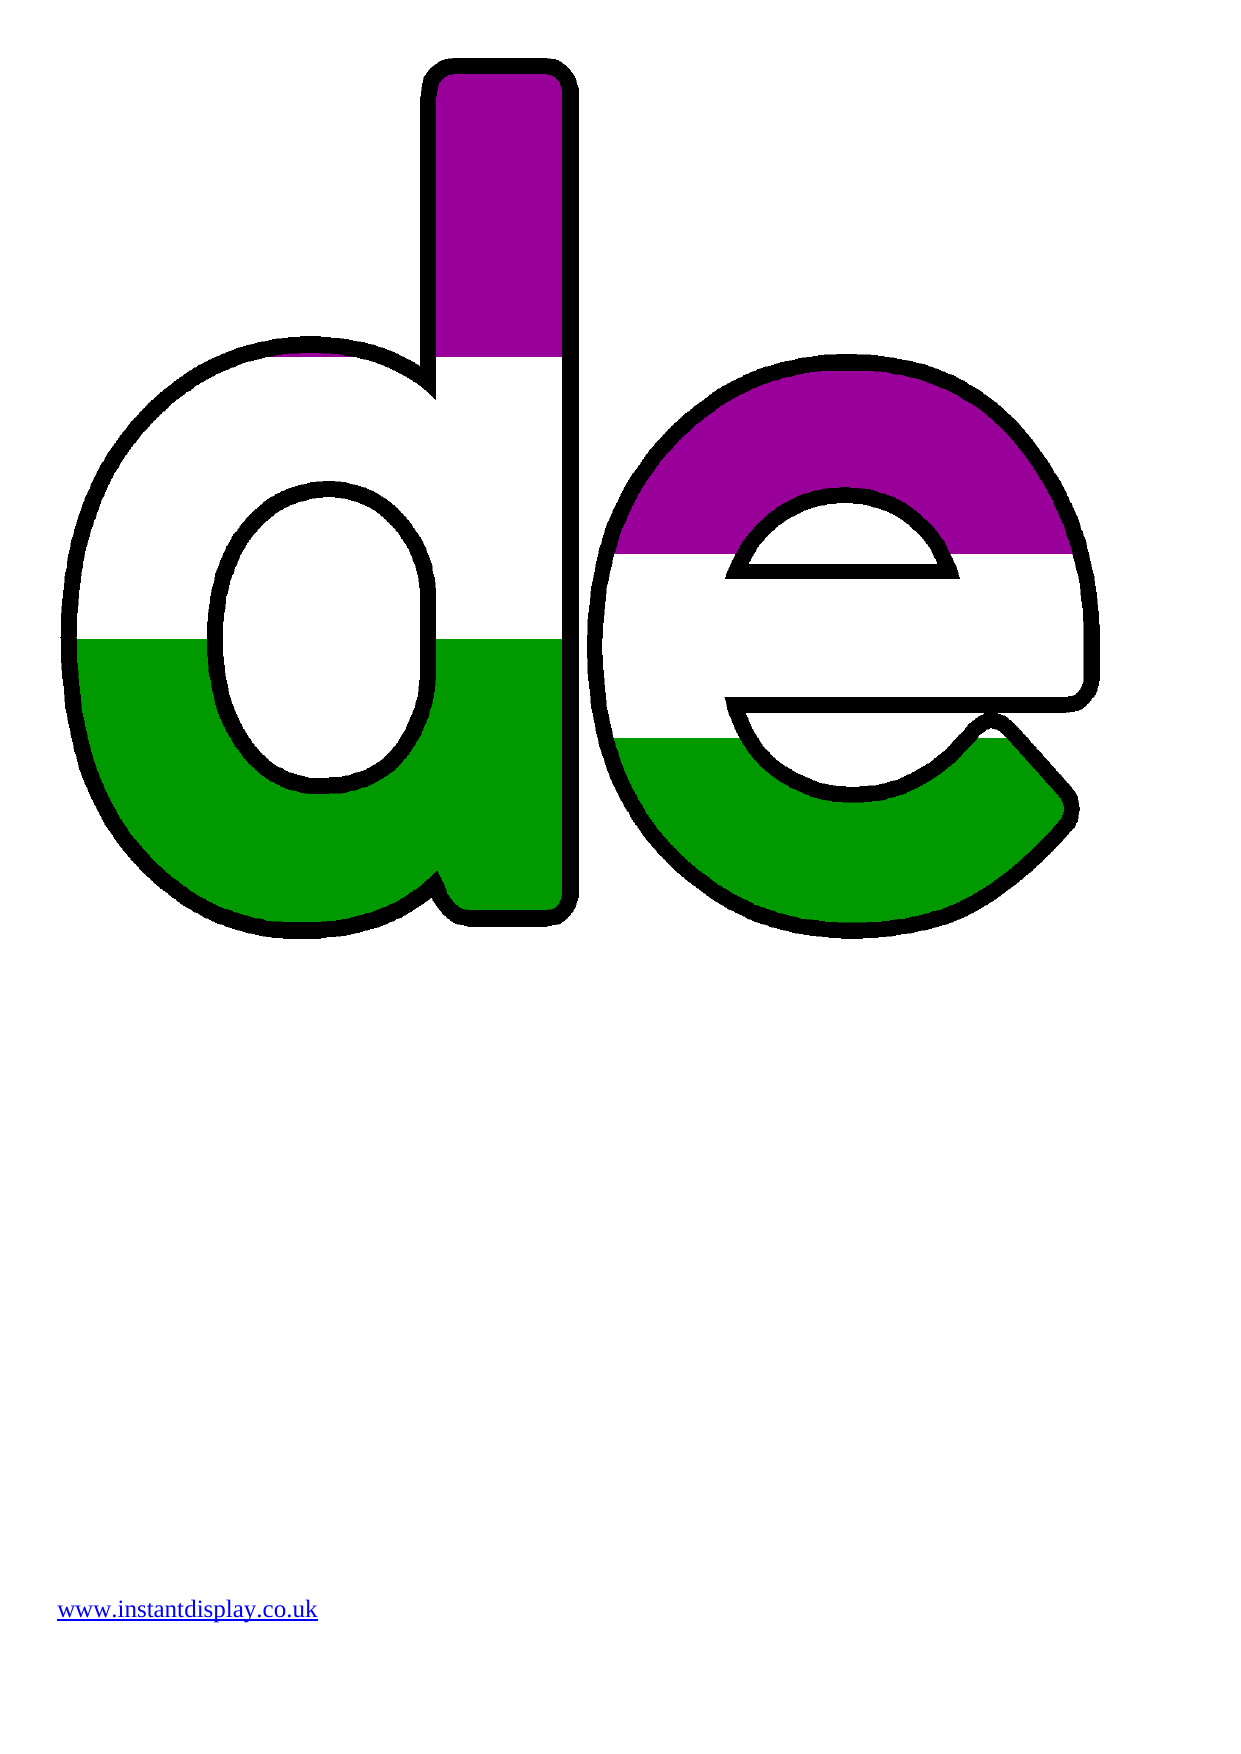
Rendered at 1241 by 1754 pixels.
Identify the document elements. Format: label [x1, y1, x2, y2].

picture [56, 53, 1103, 942]
